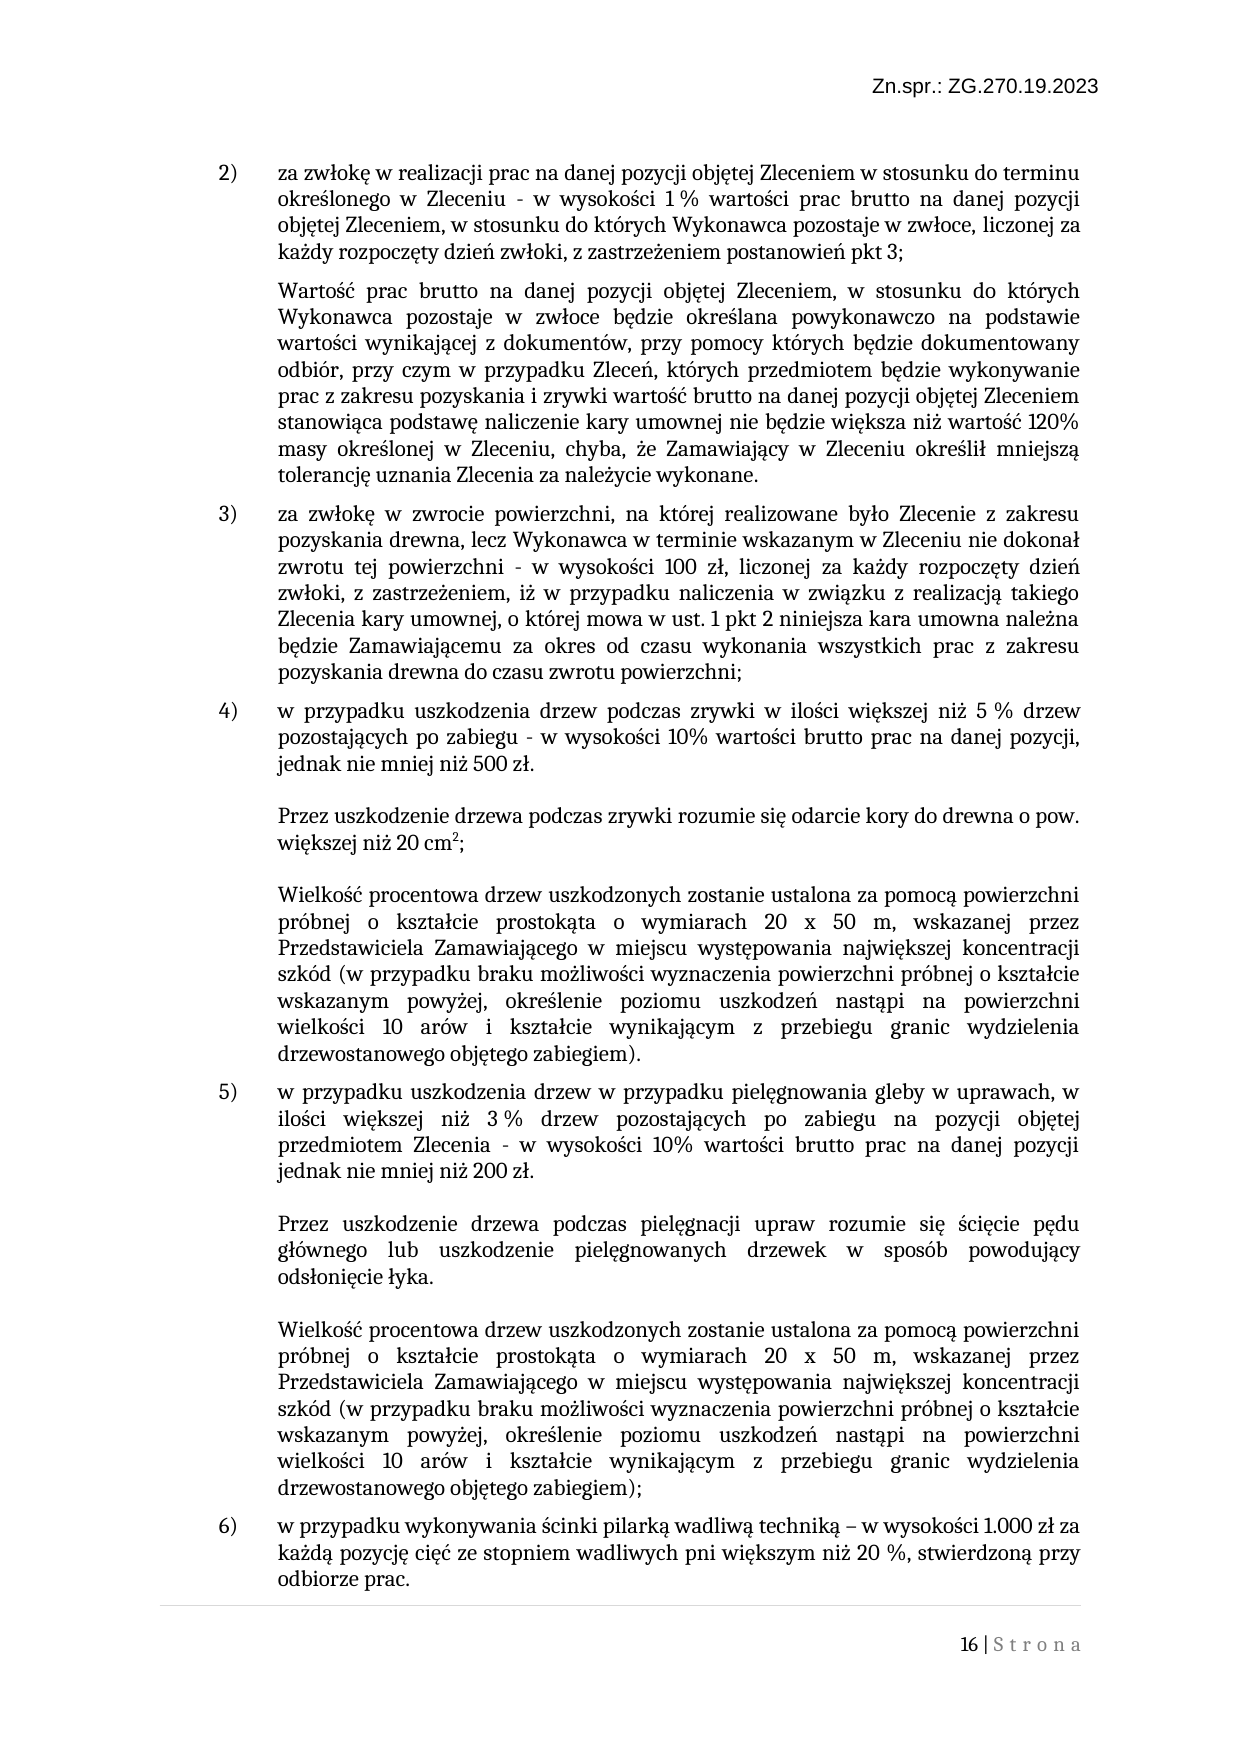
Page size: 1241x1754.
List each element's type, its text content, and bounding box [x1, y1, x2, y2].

list w przypadku uszkodzenia drzew podczas zrywki w ilości większej niż 5 % drzew pozostających po zabiegu - w wysokości 10% wartości brutto prac na danej pozycji, jednak nie mniej niż 500 zł. Przez uszkodzenie drzewa podczas zrywki rozumie się odarcie kory do drewna o pow. większej niż 20 cm2; Wielkość procentowa drzew uszkodzonych zostanie ustalona za pomocą powierzchni próbnej o kształcie prostokąta o wymiarach 20 x 50 m, wskazanej przez Przedstawiciela Zamawiającego w miejscu występowania największej koncentracji szkód (w przypadku braku możliwości wyznaczenia powierzchni próbnej o kształcie wskazanym powyżej, określenie poziomu uszkodzeń nastąpi na powierzchni wielkości 10 arów i kształcie wynikającym z przebiegu granic wydzielenia drzewostanowego objętego zabiegiem). [218, 698, 1081, 1067]
list w przypadku uszkodzenia drzew w przypadku pielęgnowania gleby w uprawach, w ilości większej niż 3 % drzew pozostających po zabiegu na pozycji objętej przedmiotem Zlecenia - w wysokości 10% wartości brutto prac na danej pozycji jednak nie mniej niż 200 zł. Przez uszkodzenie drzewa podczas pielęgnacji upraw rozumie się ścięcie pędu głównego lub uszkodzenie pielęgnowanych drzewek w sposób powodujący odsłonięcie łyka. Wielkość procentowa drzew uszkodzonych zostanie ustalona za pomocą powierzchni próbnej o kształcie prostokąta o wymiarach 20 x 50 m, wskazanej przez Przedstawiciela Zamawiającego w miejscu występowania największej koncentracji szkód (w przypadku braku możliwości wyznaczenia powierzchni próbnej o kształcie wskazanym powyżej, określenie poziomu uszkodzeń nastąpi na powierzchni wielkości 10 arów i kształcie wynikającym z przebiegu granic wydzielenia drzewostanowego objętego zabiegiem); [218, 1079, 1081, 1501]
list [218, 1513, 1081, 1592]
text Wartość prac brutto na danej pozycji objętej Zleceniem, w stosunku do których Wykonawca pozostaje w zwłoce będzie określana powykonawczo na podstawie wartości wynikającej z dokumentów, przy pomocy których będzie dokumentowany odbiór, przy czym w przypadku Zleceń, których przedmiotem będzie wykonywanie prac z zakresu pozyskania i zrywki wartość brutto na danej pozycji objętej Zleceniem stanowiąca podstawę naliczenie kary umownej nie będzie większa niż wartość 120% masy określonej w Zleceniu, chyba, że Zamawiający w Zleceniu określił mniejszą tolerancję uznania Zlecenia za należycie wykonane. [278, 277, 1081, 488]
list za zwłokę w realizacji prac na danej pozycji objętej Zleceniem w stosunku do terminu określonego w Zleceniu - w wysokości 1 % wartości prac brutto na danej pozycji objętej Zleceniem, w stosunku do których Wykonawca pozostaje w zwłoce, liczonej za każdy rozpoczęty dzień zwłoki, z zastrzeżeniem postanowień pkt 3; [218, 159, 1081, 265]
list za zwłokę w zwrocie powierzchni, na której realizowane było Zlecenie z zakresu pozyskania drewna, lecz Wykonawca w terminie wskazanym w Zleceniu nie dokonał zwrotu tej powierzchni - w wysokości 100 zł, liczonej za każdy rozpoczęty dzień zwłoki, z zastrzeżeniem, iż w przypadku naliczenia w związku z realizacją takiego Zlecenia kary umownej, o której mowa w ust. 1 pkt 2 niniejsza kara umowna należna będzie Zamawiającemu za okres od czasu wykonania wszystkich prac z zakresu pozyskania drewna do czasu zwrotu powierzchni; [218, 501, 1081, 685]
